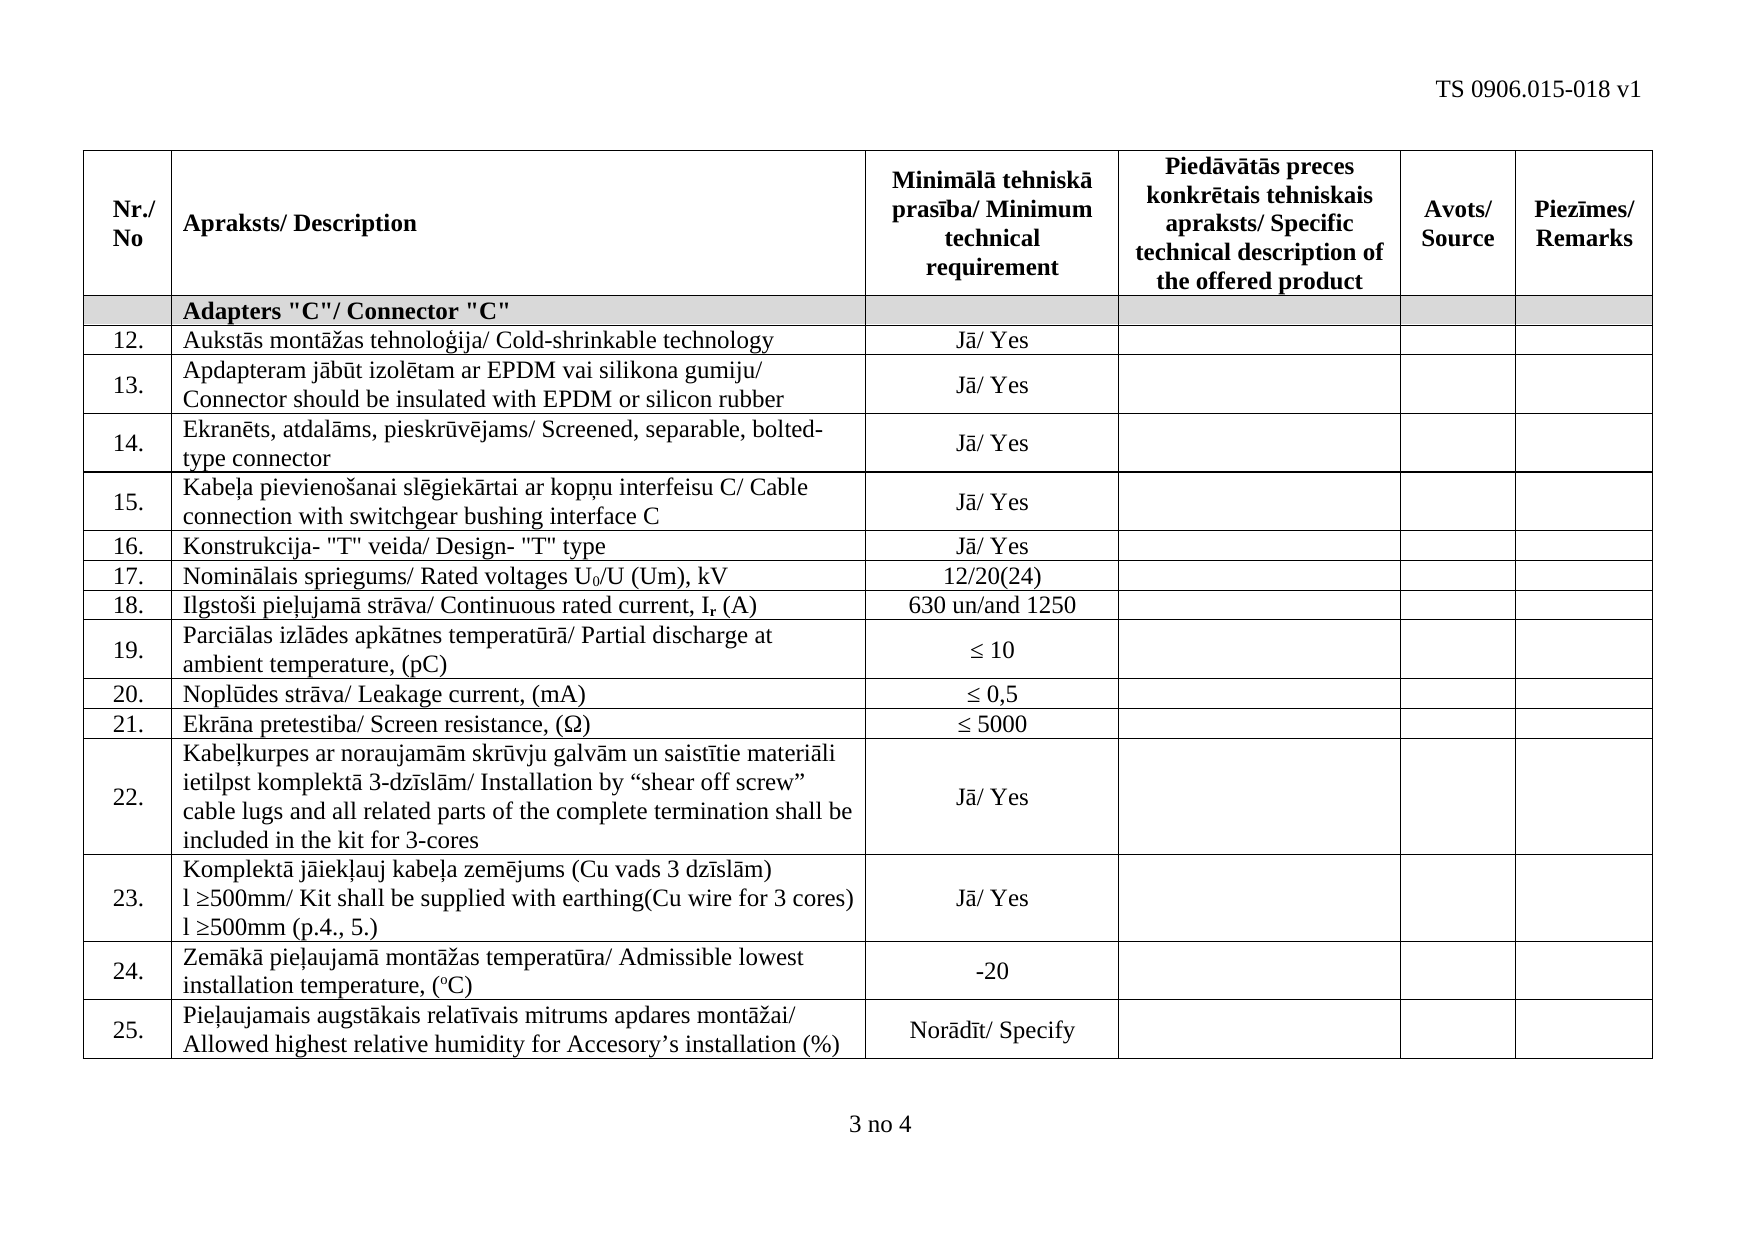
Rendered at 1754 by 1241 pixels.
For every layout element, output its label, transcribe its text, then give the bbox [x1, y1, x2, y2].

table_header Apraksts/ Description [172, 151, 865, 295]
table_cell [1401, 414, 1515, 471]
table_cell [84, 709, 171, 737]
table_cell [1516, 296, 1652, 324]
table_cell [84, 473, 171, 530]
table_cell Zemākā pieļaujamā montāžas temperatūra/ Admissible lowest installation temperature, (oC) [172, 942, 865, 999]
table_cell Ekranēts, atdalāms, pieskrūvējams/ Screened, separable, bolted-type connector [172, 414, 865, 471]
table_cell [1516, 355, 1652, 413]
table_cell Apdapteram jābūt izolētam ar EPDM vai silikona gumiju/ Connector should be insulated with EPDM or silicon rubber [172, 355, 865, 413]
table_header Piedāvātās preces konkrētais tehniskais apraksts/ Specific technical description of the offered product [1119, 151, 1400, 295]
table_cell [1516, 942, 1652, 999]
table_cell [1119, 709, 1400, 737]
table_cell [1401, 296, 1515, 324]
table_cell [1516, 473, 1652, 530]
table_cell [1119, 679, 1400, 708]
table_cell [1119, 473, 1400, 530]
table_cell [1119, 561, 1400, 589]
table_cell ≤ 0,5 [866, 679, 1118, 708]
table_header Nr./ No [84, 151, 171, 295]
table_cell [1516, 739, 1652, 853]
table_cell Adapters "C"/ Connector "C" [172, 296, 865, 324]
table_header Piezīmes/ Remarks [1516, 151, 1652, 295]
table_cell [84, 620, 171, 678]
table_cell [1119, 620, 1400, 678]
table_cell Konstrukcija- "T" veida/ Design- "T" type [172, 531, 865, 560]
table_cell -20 [866, 942, 1118, 999]
table_cell Kabeļkurpes ar noraujamām skrūvju galvām un saistītie materiāli ietilpst komplektā 3-dzīslām/ Installation by “shear off screw” cable lugs and all related parts of the complete termination shall be included in the kit for 3-cores [172, 739, 865, 853]
table_cell Norādīt/ Specify [866, 1000, 1118, 1058]
table_cell [84, 855, 171, 941]
table_cell Jā/ Yes [866, 355, 1118, 413]
table_cell [1119, 296, 1400, 324]
table_cell [84, 679, 171, 708]
table_cell [1401, 709, 1515, 737]
table_cell Jā/ Yes [866, 326, 1118, 354]
table_cell [1119, 942, 1400, 999]
table_cell 12/20(24) [866, 561, 1118, 589]
table_cell [1516, 561, 1652, 589]
table_cell [1401, 561, 1515, 589]
table_cell [1119, 739, 1400, 853]
table_cell [1119, 355, 1400, 413]
table_cell [1401, 620, 1515, 678]
table_cell [1516, 531, 1652, 560]
table_cell Pieļaujamais augstākais relatīvais mitrums apdares montāžai/ Allowed highest relative humidity for Accesory’s installation (%) [172, 1000, 865, 1058]
table_cell [1516, 414, 1652, 471]
table_cell Ekrāna pretestiba/ Screen resistance, (Ω) [172, 709, 865, 737]
table_cell [1516, 1000, 1652, 1058]
table_cell [1119, 591, 1400, 619]
table_cell [84, 326, 171, 354]
table_cell [84, 561, 171, 589]
table_cell [84, 414, 171, 471]
table_cell Jā/ Yes [866, 739, 1118, 853]
table_cell ≤ 5000 [866, 709, 1118, 737]
table_cell Jā/ Yes [866, 473, 1118, 530]
table_cell [1119, 414, 1400, 471]
table_cell Jā/ Yes [866, 855, 1118, 941]
table_cell Komplektā jāiekļauj kabeļa zemējums (Cu vads 3 dzīslām) l ≥500mm/ Kit shall be supplied with earthing(Cu wire for 3 cores) l ≥500mm (p.4., 5.) [172, 855, 865, 941]
table_cell [1119, 855, 1400, 941]
table_cell [1516, 326, 1652, 354]
table_cell Kabeļa pievienošanai slēgiekārtai ar kopņu interfeisu C/ Cable connection with switchgear bushing interface C [172, 473, 865, 530]
table_cell [1119, 531, 1400, 560]
table_cell Jā/ Yes [866, 414, 1118, 471]
table_cell [1401, 739, 1515, 853]
table_cell [1119, 326, 1400, 354]
table_header Minimālā tehniskā prasība/ Minimum technical requirement [866, 151, 1118, 295]
table_cell [84, 1000, 171, 1058]
table_cell [1516, 620, 1652, 678]
table_cell [1401, 855, 1515, 941]
table_cell [1401, 591, 1515, 619]
table_cell [1401, 531, 1515, 560]
table_cell Jā/ Yes [866, 531, 1118, 560]
table_cell [84, 591, 171, 619]
table_cell [84, 296, 171, 324]
table_cell ≤ 10 [866, 620, 1118, 678]
table_cell [84, 739, 171, 853]
table_cell [866, 296, 1118, 324]
table_cell [1401, 473, 1515, 530]
table_header Avots/ Source [1401, 151, 1515, 295]
table_cell [1401, 326, 1515, 354]
table_cell [1401, 355, 1515, 413]
table_cell [1401, 1000, 1515, 1058]
table_cell [84, 531, 171, 560]
table_cell [1516, 709, 1652, 737]
table_cell Ilgstoši pieļujamā strāva/ Continuous rated current, Ir (A) [172, 591, 865, 619]
table_cell Nominālais spriegums/ Rated voltages U0/U (Um), kV [172, 561, 865, 589]
table_cell [1516, 679, 1652, 708]
table_cell Parciālas izlādes apkātnes temperatūrā/ Partial discharge at ambient temperature, (pC) [172, 620, 865, 678]
table_cell Noplūdes strāva/ Leakage current, (mA) [172, 679, 865, 708]
table_cell [84, 355, 171, 413]
table_cell [84, 942, 171, 999]
table_cell [1119, 1000, 1400, 1058]
table_cell [1401, 679, 1515, 708]
table_cell Aukstās montāžas tehnoloģija/ Cold-shrinkable technology [172, 326, 865, 354]
table_cell [1401, 942, 1515, 999]
table_cell [1516, 591, 1652, 619]
table_cell 630 un/and 1250 [866, 591, 1118, 619]
table_cell [1516, 855, 1652, 941]
